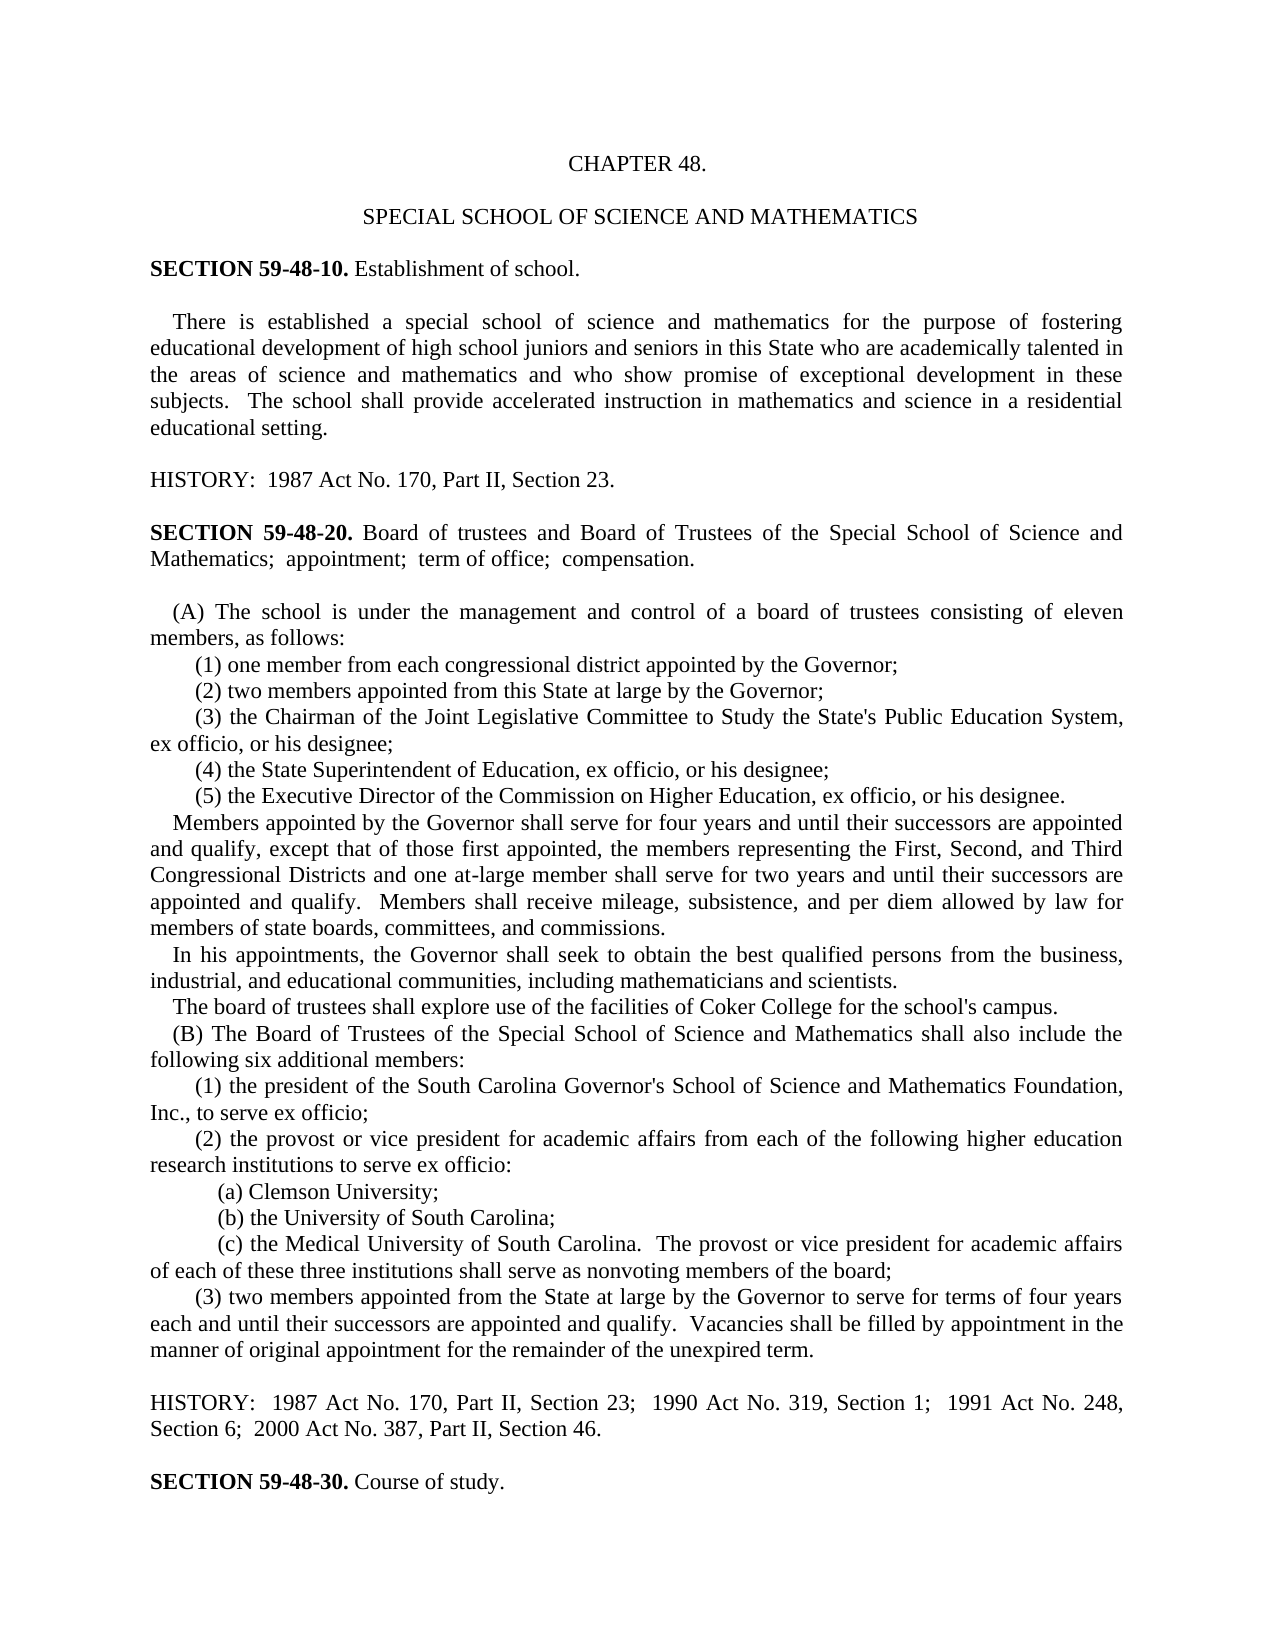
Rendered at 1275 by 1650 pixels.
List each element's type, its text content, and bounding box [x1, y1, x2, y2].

text (a) Clemson University; [150, 1178, 1125, 1204]
text In his appointments, the Governor shall seek to obtain the best qualified persons from the business, industrial, and educational communities, including mathematicians and scientists. [150, 941, 1125, 993]
text (3) the Chairman of the Joint Legislative Committee to Study the State's Public Education System, ex officio, or his designee; [150, 703, 1125, 756]
text SPECIAL SCHOOL OF SCIENCE AND MATHEMATICS [150, 203, 1125, 229]
text (B) The Board of Trustees of the Special School of Science and Mathematics shall also include the following six additional members: [150, 1020, 1125, 1072]
text CHAPTER 48. [150, 150, 1125, 176]
text (2) two members appointed from this State at large by the Governor; [150, 677, 1125, 703]
text (1) one member from each congressional district appointed by the Governor; [150, 651, 1125, 677]
text (5) the Executive Director of the Commission on Higher Education, ex officio, or his designee. [150, 782, 1125, 809]
text SECTION 59-48-30. Course of study. [150, 1468, 1125, 1494]
text (c) the Medical University of South Carolina. The provost or vice president for academic affairs of each of these three institutions shall serve as nonvoting members of the board; [150, 1231, 1125, 1283]
text (A) The school is under the management and control of a board of trustees consisting of eleven members, as follows: [150, 598, 1125, 651]
text The board of trustees shall explore use of the facilities of Coker College for the school's campus. [150, 993, 1125, 1020]
text (1) the president of the South Carolina Governor's School of Science and Mathematics Foundation, Inc., to serve ex officio; [150, 1072, 1125, 1125]
text SECTION 59-48-20. Board of trustees and Board of Trustees of the Special School of Science and Mathematics; appointment; term of office; compensation. [150, 519, 1125, 572]
text HISTORY: 1987 Act No. 170, Part II, Section 23; 1990 Act No. 319, Section 1; 1991 Act No. 248, Section 6; 2000 Act No. 387, Part II, Section 46. [150, 1389, 1125, 1441]
text HISTORY: 1987 Act No. 170, Part II, Section 23. [150, 466, 1125, 493]
text (4) the State Superintendent of Education, ex officio, or his designee; [150, 756, 1125, 782]
text (3) two members appointed from the State at large by the Governor to serve for terms of four years each and until their successors are appointed and qualify. Vacancies shall be filled by appointment in the manner of original appointment for the remainder of the unexpired term. [150, 1283, 1125, 1362]
text Members appointed by the Governor shall serve for four years and until their successors are appointed and qualify, except that of those first appointed, the members representing the First, Second, and Third Congressional Districts and one at-large member shall serve for two years and until their successors are appointed and qualify. Members shall receive mileage, subsistence, and per diem allowed by law for members of state boards, committees, and commissions. [150, 809, 1125, 941]
text (2) the provost or vice president for academic affairs from each of the following higher education research institutions to serve ex officio: [150, 1125, 1125, 1178]
text (b) the University of South Carolina; [150, 1204, 1125, 1231]
text There is established a special school of science and mathematics for the purpose of fostering educational development of high school juniors and seniors in this State who are academically talented in the areas of science and mathematics and who show promise of exceptional development in these subjects. The school shall provide accelerated instruction in mathematics and science in a residential educational setting. [150, 308, 1125, 440]
text SECTION 59-48-10. Establishment of school. [150, 255, 1125, 282]
